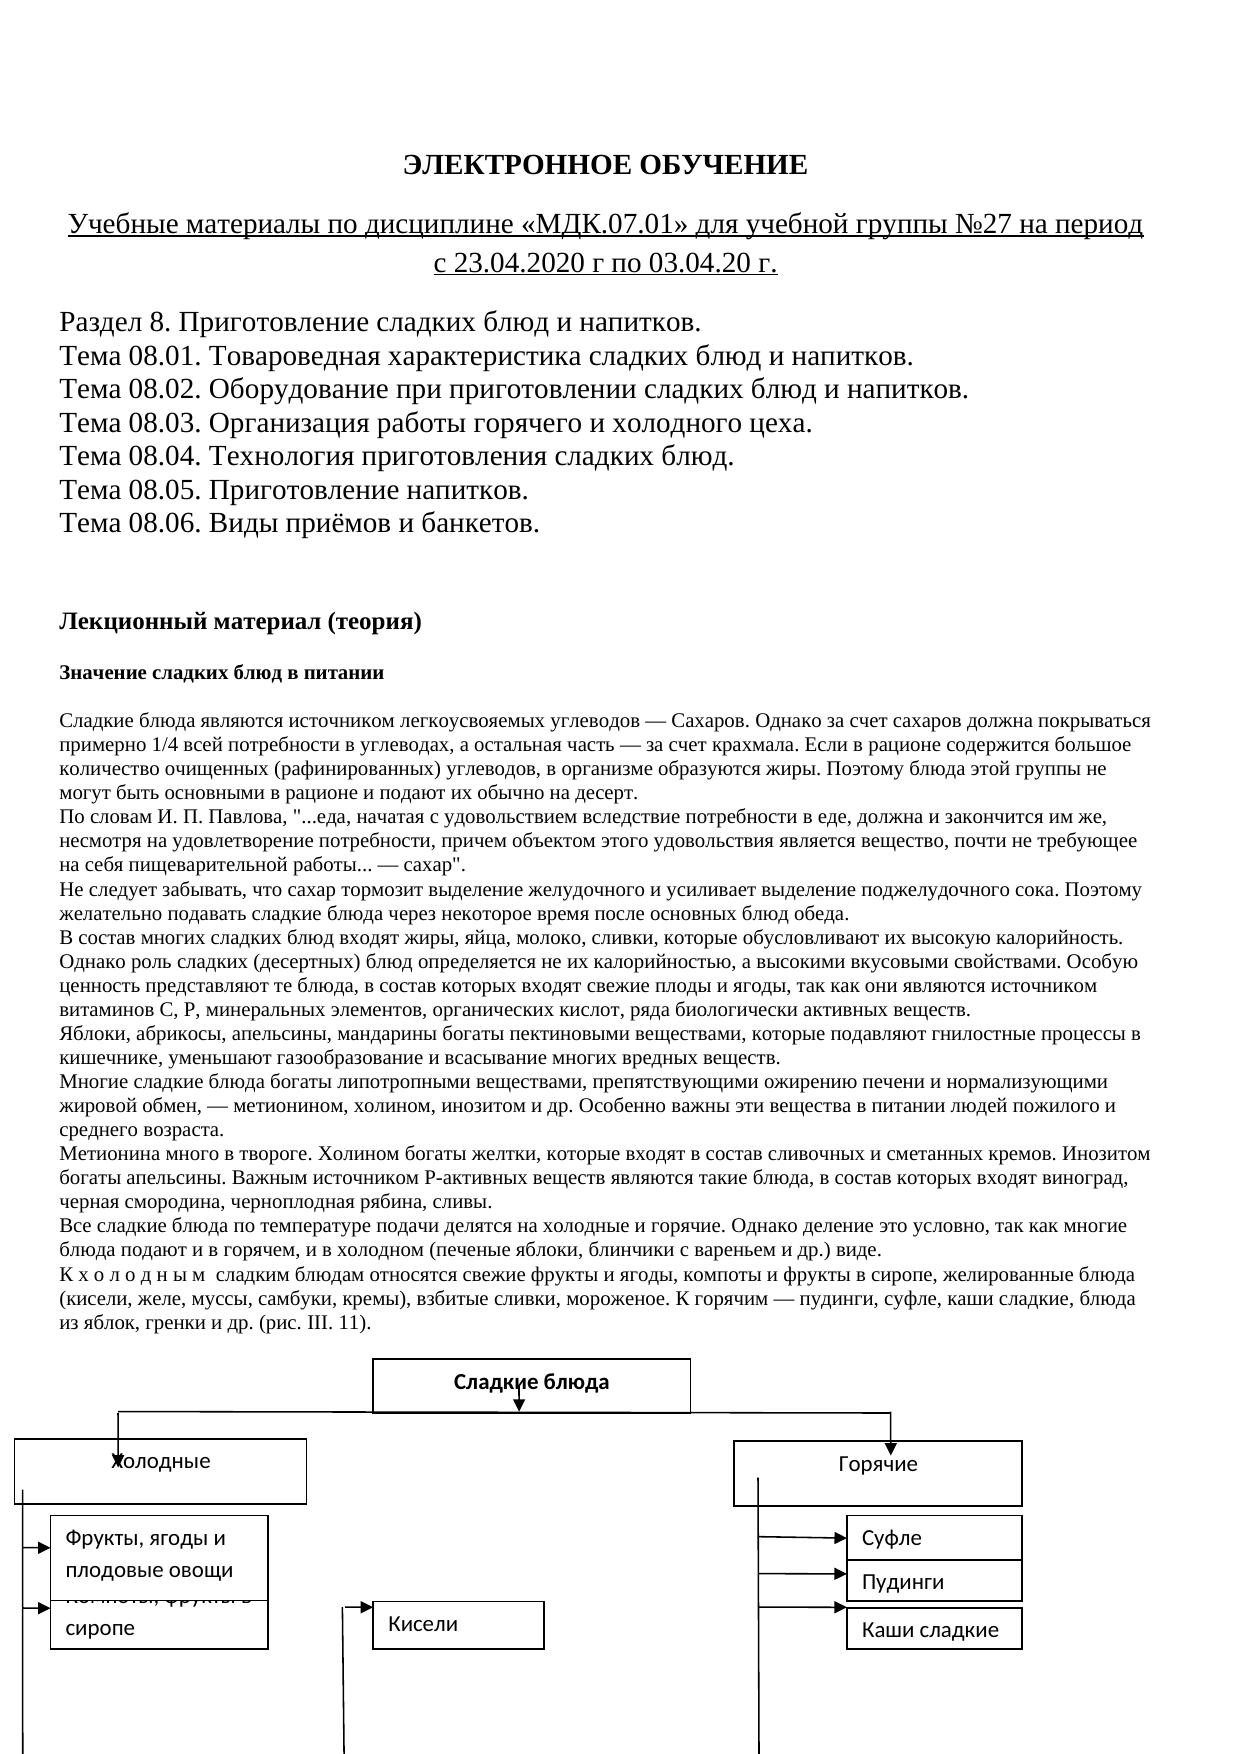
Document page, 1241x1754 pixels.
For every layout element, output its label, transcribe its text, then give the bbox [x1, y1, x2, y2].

text Значение сладких блюд в питании [59, 660, 1152, 684]
text Все сладкие блюда по температуре подачи делятся на холодные и горячие. Однако деление это условно, так как многие блюда подают и в горячем, и в холодном (печеные яблоки, блинчики с вареньем и др.) виде. [59, 1213, 1152, 1261]
text Не следует забывать, что сахар тормозит выделение желудочного и усиливает выделение поджелудочного сока. Поэтому желательно подавать сладкие блюда через некоторое время после основных блюд обеда. [59, 876, 1152, 924]
text Тема 08.05. Приготовление напитков. [59, 472, 1152, 505]
text Сладкие блюда являются источником легкоусвояемых углеводов — Сахаров. Однако за счет сахаров должна покрываться примерно 1/4 всей потребности в углеводах, а остальная часть — за счет крахмала. Если в рационе содержится большое количество очищенных (рафинированных) углеводов, в организме образуются жиры. Поэтому блюда этой группы не могут быть основными в рационе и подают их обычно на десерт. [59, 708, 1152, 804]
text В состав многих сладких блюд входят жиры, яйца, молоко, сливки, которые обусловливают их высокую калорийность. Однако роль сладких (десертных) блюд определяется не их калорийностью, а высокими вкусовыми свойствами. Особую ценность представляют те блюда, в состав которых входят свежие плоды и ягоды, так как они являются источником витаминов С, Р, минеральных элементов, органических кислот, ряда биологически активных веществ. [59, 924, 1152, 1021]
text Раздел 8. Приготовление сладких блюд и напитков. [59, 304, 1152, 338]
text По словам И. П. Павлова, "...еда, начатая с удовольствием вследствие потребности в еде, должна и закончится им же, несмотря на удовлетворение потребности, причем объектом этого удовольствия является вещество, почти не требующее на себя пищеварительной работы... — сахар". [59, 804, 1152, 876]
text Многие сладкие блюда богаты липотропными веществами, препятствующими ожирению печени и нормализующими жировой обмен, — метионином, холином, инозитом и др. Особенно важны эти вещества в питании людей пожилого и среднего возраста. [59, 1069, 1152, 1141]
text Лекционный материал (теория) [59, 606, 1152, 635]
text Тема 08.06. Виды приёмов и банкетов. [59, 505, 1152, 539]
text Тема 08.02. Оборудование при приготовлении сладких блюд и напитков. [59, 371, 1152, 405]
text К х о л о д н ы м сладким блюдам относятся свежие фрукты и ягоды, компоты и фрукты в сиропе, желированные блюда (кисели, желе, муссы, самбуки, кремы), взбитые сливки, мороженое. К горячим — пудинги, суфле, каши сладкие, блюда из яблок, гренки и др. (рис. III. 11). [59, 1261, 1152, 1334]
text Тема 08.01. Товароведная характеристика сладких блюд и напитков. [59, 338, 1152, 371]
text Яблоки, абрикосы, апельсины, мандарины богаты пектиновыми веществами, которые подавляют гнилостные процессы в кишечнике, уменьшают газообразование и всасывание многих вредных веществ. [59, 1021, 1152, 1069]
text ЭЛЕКТРОННОЕ ОБУЧЕНИЕ [59, 147, 1152, 180]
text Тема 08.04. Технология приготовления сладких блюд. [59, 438, 1152, 472]
text Метионина много в твороге. Холином богаты желтки, которые входят в состав сливочных и сметанных кремов. Инозитом богаты апельсины. Важным источником Р-активных веществ являются такие блюда, в состав которых входят виноград, черная смородина, черноплодная рябина, сливы. [59, 1141, 1152, 1213]
text Тема 08.03. Организация работы горячего и холодного цеха. [59, 405, 1152, 438]
text Учебные материалы по дисциплине «МДК.07.01» для учебной группы №27 на период с 23.04.2020 г по 03.04.20 г. [59, 206, 1152, 278]
